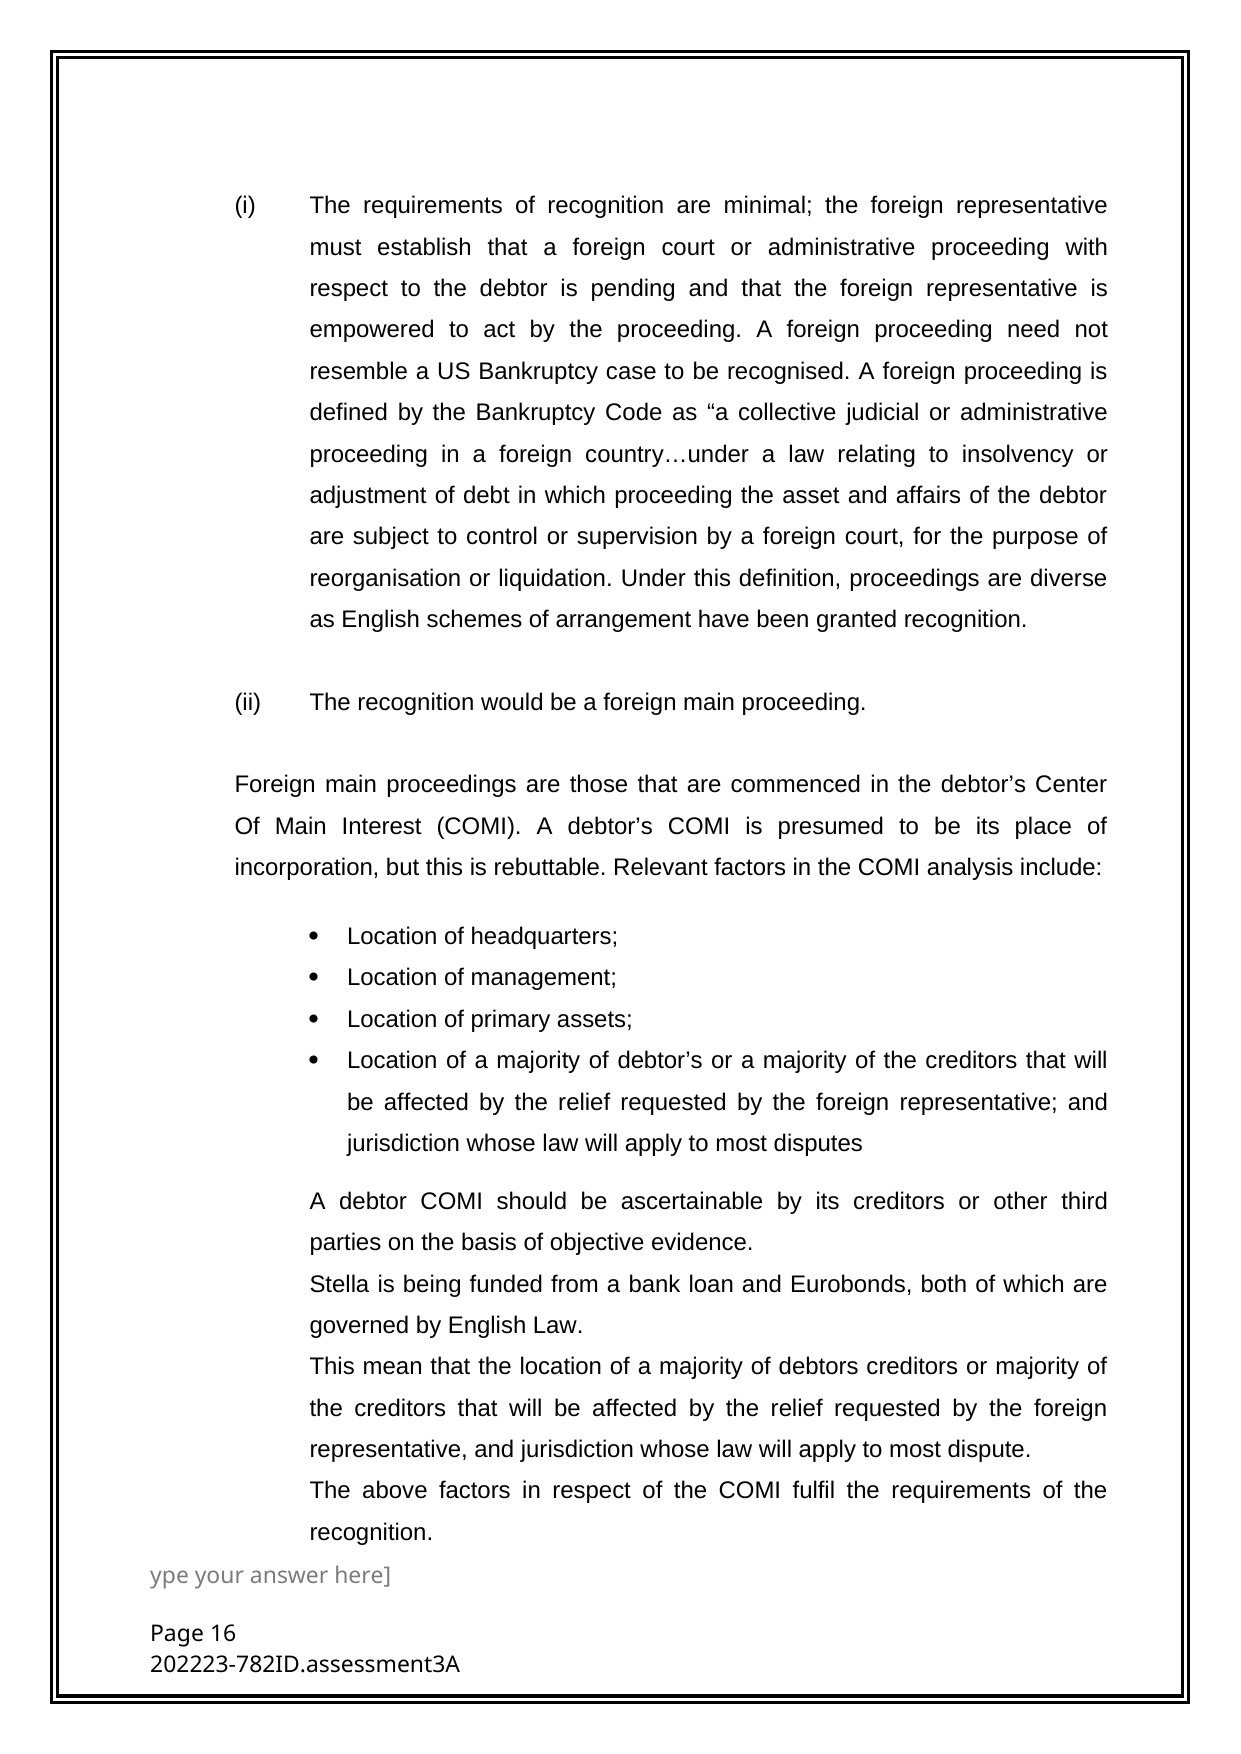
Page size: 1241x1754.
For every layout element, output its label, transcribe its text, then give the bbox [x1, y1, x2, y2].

text A debtor COMI should be ascertainable by its creditors or other third parties on the basis of objective evidence. [309, 1187, 1109, 1256]
text The above factors in respect of the COMI fulfil the requirements of the recognition. [309, 1476, 1109, 1545]
list Location of headquarters; [309, 922, 1109, 949]
text ype your answer here] [150, 1559, 1090, 1590]
text Stella is being funded from a bank loan and Eurobonds, both of which are governed by English Law. [309, 1269, 1109, 1338]
list Location of primary assets; [309, 1005, 1109, 1032]
text This mean that the location of a majority of debtors creditors or majority of the creditors that will be affected by the relief requested by the foreign representative, and jurisdiction whose law will apply to most dispute. [309, 1352, 1109, 1462]
list Location of a majority of debtor’s or a majority of the creditors that will be affected by the relief requested by the foreign representative; and jurisdiction whose law will apply to most disputes [309, 1046, 1109, 1156]
text Foreign main proceedings are those that are commenced in the debtor’s Center Of Main Interest (COMI). A debtor’s COMI is presumed to be its place of incorporation, but this is rebuttable. Relevant factors in the COMI analysis include: [234, 770, 1109, 881]
list The recognition would be a foreign main proceeding. [234, 688, 1109, 715]
list Location of management; [309, 963, 1109, 991]
list The requirements of recognition are minimal; the foreign representative must establish that a foreign court or administrative proceeding with respect to the debtor is pending and that the foreign representative is empowered to act by the proceeding. A foreign proceeding need not resemble a US Bankruptcy case to be recognised. A foreign proceeding is defined by the Bankruptcy Code as “a collective judicial or administrative proceeding in a foreign country…under a law relating to insolvency or adjustment of debt in which proceeding the asset and affairs of the debtor are subject to control or supervision by a foreign court, for the purpose of reorganisation or liquidation. Under this definition, proceedings are diverse as English schemes of arrangement have been granted recognition. [234, 191, 1109, 632]
